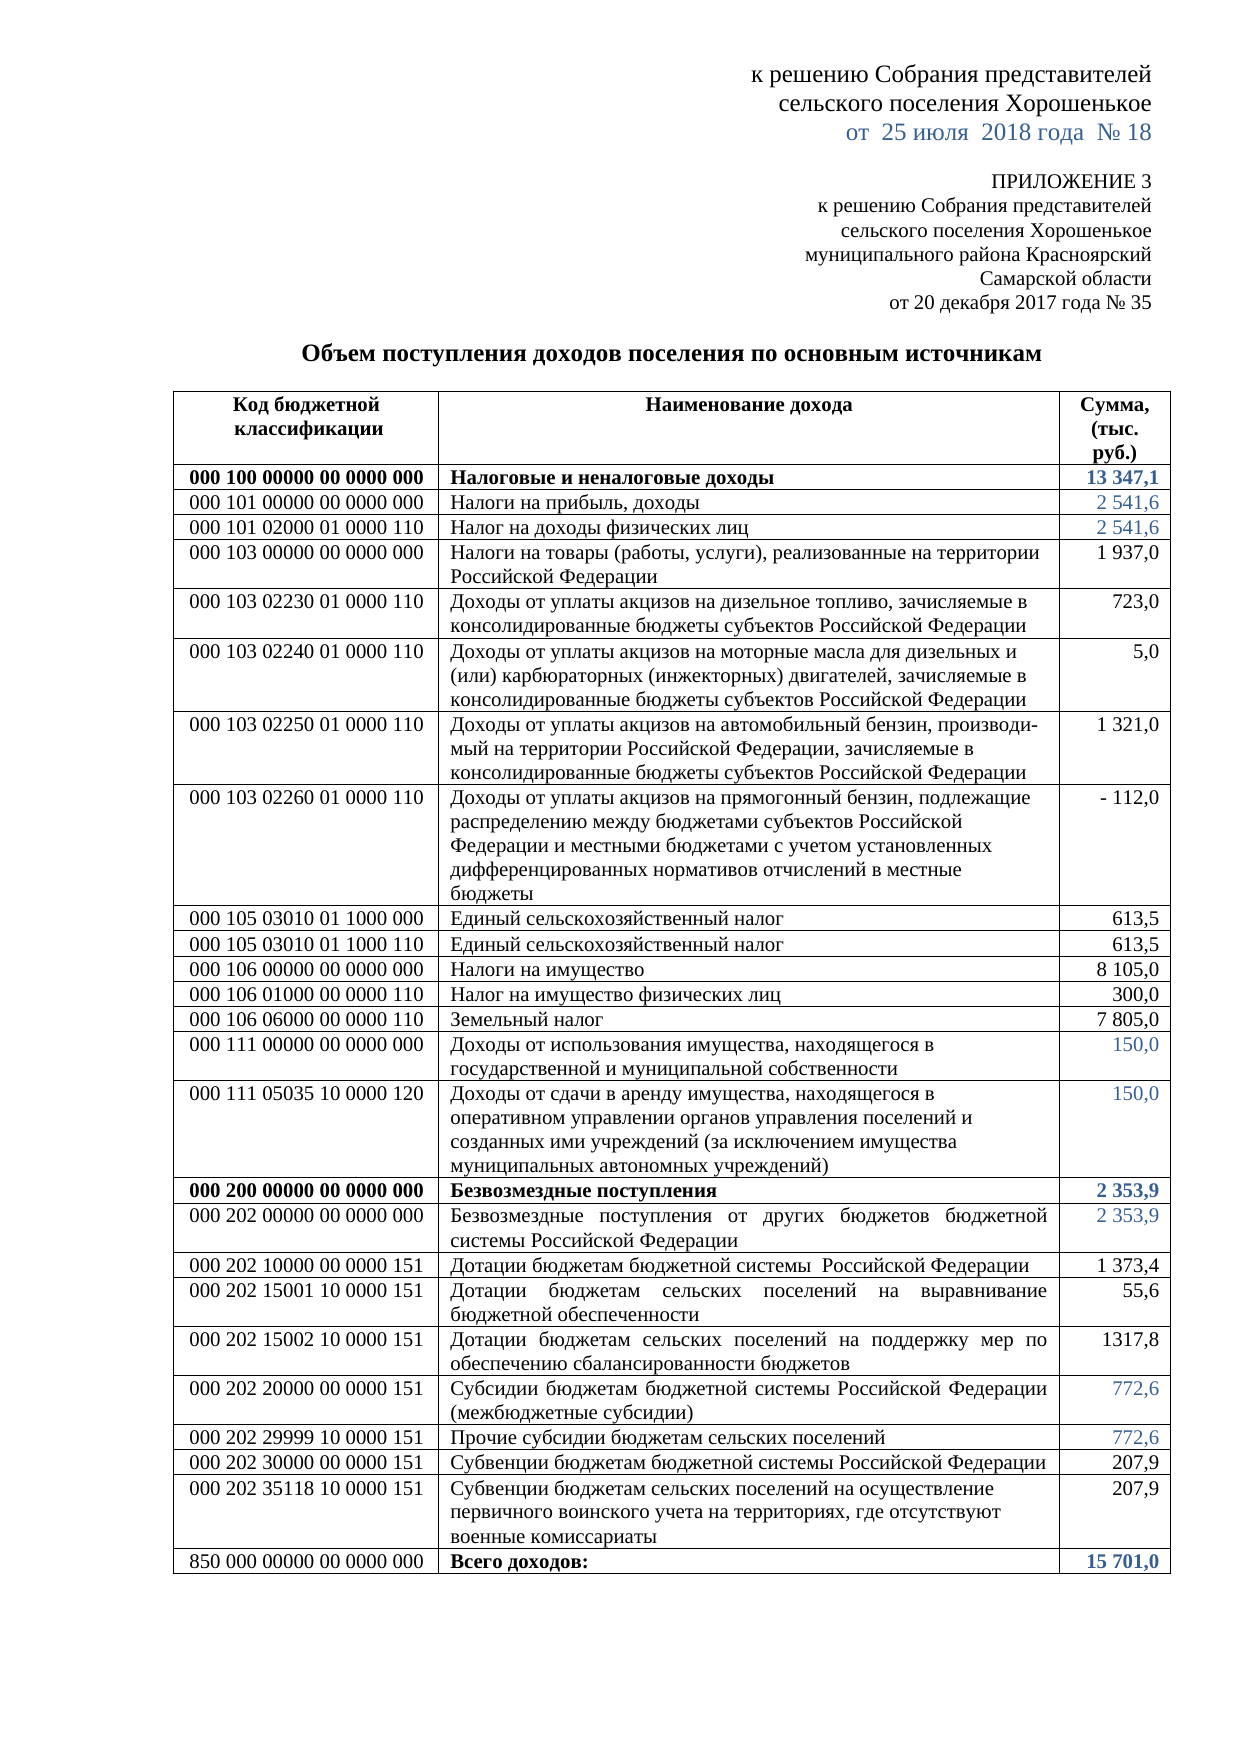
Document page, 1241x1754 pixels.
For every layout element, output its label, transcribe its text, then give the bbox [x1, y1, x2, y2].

table_cell Субвенции бюджетам бюджетной системы Российской Федерации [439, 1450, 1059, 1474]
table_cell 13 347,1 [1060, 465, 1170, 489]
table_cell 8 105,0 [1060, 957, 1170, 981]
text ПРИЛОЖЕНИЕ 3 [605, 169, 1152, 193]
table_cell 000 105 03010 01 1000 110 [174, 931, 438, 956]
table_cell 723,0 [1060, 589, 1170, 637]
table_cell 000 103 02260 01 0000 110 [174, 785, 438, 905]
table_cell 5,0 [1060, 639, 1170, 711]
table_cell 000 105 03010 01 1000 000 [174, 906, 438, 930]
table_cell 000 202 10000 00 0000 151 [174, 1253, 438, 1277]
text Объем поступления доходов поселения по основным источникам [192, 338, 1152, 367]
table_cell Субвенции бюджетам сельских поселений на осуществление первичного воинского учета на территориях, где отсутствуют военные комиссариаты [439, 1475, 1059, 1548]
table_cell Доходы от использования имущества, находящегося в государственной и муниципальной собственности [439, 1032, 1059, 1080]
text к решению Собрания представителей [605, 193, 1152, 217]
table_cell 000 111 00000 00 0000 000 [174, 1032, 438, 1080]
table_cell Единый сельскохозяйственный налог [439, 931, 1059, 956]
table_cell 000 103 02230 01 0000 110 [174, 589, 438, 637]
table_cell 000 106 00000 00 0000 000 [174, 957, 438, 981]
table_cell 000 103 00000 00 0000 000 [174, 540, 438, 588]
table_cell 000 202 00000 00 0000 000 [174, 1204, 438, 1252]
table_cell Налог на доходы физических лиц [439, 515, 1059, 539]
table_cell 000 101 00000 00 0000 000 [174, 490, 438, 514]
table_cell 772,6 [1060, 1376, 1170, 1424]
table_cell 2 353,9 [1060, 1204, 1170, 1252]
table_cell Единый сельскохозяйственный налог [439, 906, 1059, 930]
table_cell 000 202 35118 10 0000 151 [174, 1475, 438, 1548]
table_cell 15 701,0 [1060, 1549, 1170, 1573]
table_cell 000 202 15001 10 0000 151 [174, 1278, 438, 1326]
text Самарской области [605, 266, 1152, 290]
table_cell 000 100 00000 00 0000 000 [174, 465, 438, 489]
table_cell 1 373,4 [1060, 1253, 1170, 1277]
table_cell 000 103 02240 01 0000 110 [174, 639, 438, 711]
table_cell 150,0 [1060, 1032, 1170, 1080]
table_cell Доходы от уплаты акцизов на прямогонный бензин, подлежащие распределению между бюджетами субъектов Российской Федерации и местными бюджетами с учетом установленных дифференцированных нормативов отчислений в местные бюджеты [439, 785, 1059, 905]
table_cell 000 106 06000 00 0000 110 [174, 1007, 438, 1031]
table_cell 1 937,0 [1060, 540, 1170, 588]
table_cell Всего доходов: [439, 1549, 1059, 1573]
table_cell 1317,8 [1060, 1327, 1170, 1375]
text к решению Собрания представителей [192, 59, 1152, 88]
table_cell 000 101 02000 01 0000 110 [174, 515, 438, 539]
table_cell 55,6 [1060, 1278, 1170, 1326]
table_cell Доходы от уплаты акцизов на моторные масла для дизельных и (или) карбюраторных (инжекторных) двигателей, зачисляемые в консолидированные бюджеты субъектов Российской Федерации [439, 639, 1059, 711]
table_cell 000 202 30000 00 0000 151 [174, 1450, 438, 1474]
table_cell Налоговые и неналоговые доходы [439, 465, 1059, 489]
table_cell Дотации бюджетам сельских поселений на выравнивание бюджетной обеспеченности [439, 1278, 1059, 1326]
text от 25 июля 2018 года № 18 [192, 117, 1152, 145]
table_cell 000 202 20000 00 0000 151 [174, 1376, 438, 1424]
table_cell 000 200 00000 00 0000 000 [174, 1178, 438, 1202]
text сельского поселения Хорошенькое [605, 217, 1152, 242]
table_cell Доходы от сдачи в аренду имущества, находящегося в оперативном управлении органов управления поселений и созданных ими учреждений (за исключением имущества муниципальных автономных учреждений) [439, 1081, 1059, 1177]
table_cell 150,0 [1060, 1081, 1170, 1177]
table_cell Доходы от уплаты акцизов на дизельное топливо, зачисляемые в консолидированные бюджеты субъектов Российской Федерации [439, 589, 1059, 637]
table_cell Дотации бюджетам бюджетной системы Российской Федерации [439, 1253, 1059, 1277]
table_cell 613,5 [1060, 906, 1170, 930]
table_cell Налоги на прибыль, доходы [439, 490, 1059, 514]
table_cell 1 321,0 [1060, 712, 1170, 784]
table_cell 613,5 [1060, 931, 1170, 956]
text сельского поселения Хорошенькое [192, 88, 1152, 117]
table_cell Дотации бюджетам сельских поселений на поддержку мер по обеспечению сбалансированности бюджетов [439, 1327, 1059, 1375]
table_cell Безвозмездные поступления от других бюджетов бюджетной системы Российской Федерации [439, 1204, 1059, 1252]
table_cell 207,9 [1060, 1475, 1170, 1548]
table_cell 000 111 05035 10 0000 120 [174, 1081, 438, 1177]
table_cell 772,6 [1060, 1425, 1170, 1449]
table_cell 2 353,9 [1060, 1178, 1170, 1202]
table_cell 2 541,6 [1060, 515, 1170, 539]
table_header Наименование дохода [439, 392, 1059, 464]
table_cell Прочие субсидии бюджетам сельских поселений [439, 1425, 1059, 1449]
table_cell Налог на имущество физических лиц [439, 982, 1059, 1006]
table_cell 2 541,6 [1060, 490, 1170, 514]
table_cell 000 202 15002 10 0000 151 [174, 1327, 438, 1375]
table_cell 300,0 [1060, 982, 1170, 1006]
table_header Код бюджетной классификации [174, 392, 438, 464]
table_cell Налоги на имущество [439, 957, 1059, 981]
table_cell 000 106 01000 00 0000 110 [174, 982, 438, 1006]
text муниципального района Красноярский [605, 242, 1152, 266]
table_header Сумма, (тыс. руб.) [1060, 392, 1170, 464]
table_cell Налоги на товары (работы, услуги), реализованные на территории Российской Федерации [439, 540, 1059, 588]
table_cell Доходы от уплаты акцизов на автомобильный бензин, производи-мый на территории Российской Федерации, зачисляемые в консолидированные бюджеты субъектов Российской Федерации [439, 712, 1059, 784]
table_cell Земельный налог [439, 1007, 1059, 1031]
text от 20 декабря 2017 года № 35 [605, 290, 1152, 314]
table_cell - 112,0 [1060, 785, 1170, 905]
table_cell 7 805,0 [1060, 1007, 1170, 1031]
table_cell 000 103 02250 01 0000 110 [174, 712, 438, 784]
table_cell 207,9 [1060, 1450, 1170, 1474]
table_cell 850 000 00000 00 0000 000 [174, 1549, 438, 1573]
table_cell Субсидии бюджетам бюджетной системы Российской Федерации (межбюджетные субсидии) [439, 1376, 1059, 1424]
table_cell Безвозмездные поступления [439, 1178, 1059, 1202]
table_cell 000 202 29999 10 0000 151 [174, 1425, 438, 1449]
